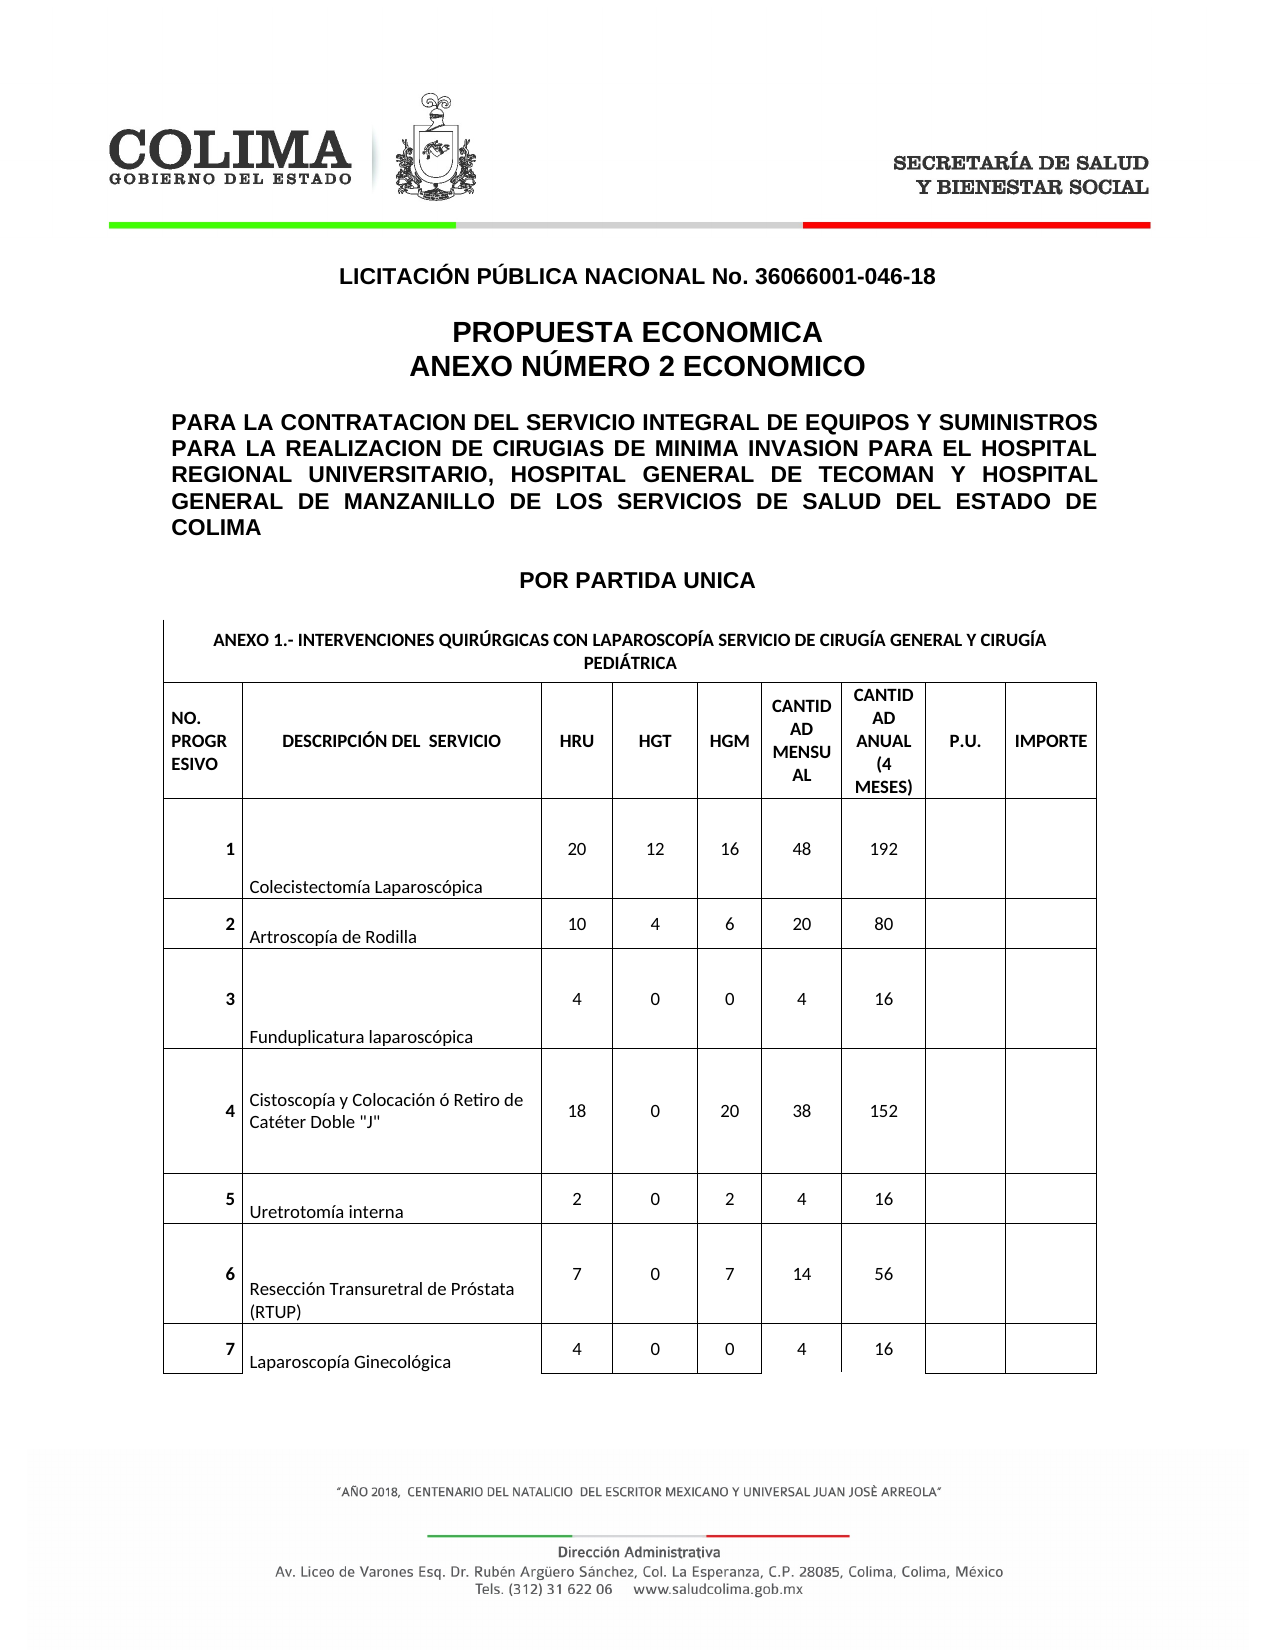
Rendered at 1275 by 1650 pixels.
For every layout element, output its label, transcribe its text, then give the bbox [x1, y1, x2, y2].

table_cell 16 [842, 1174, 925, 1223]
table_cell 7 [698, 1224, 761, 1323]
table_cell CANTIDAD MENSUAL [762, 683, 841, 798]
table_cell 1 [164, 799, 242, 898]
table_cell [1006, 1324, 1096, 1373]
table_cell HGT [613, 683, 697, 798]
table_cell 4 [762, 949, 841, 1048]
table_cell 20 [698, 1049, 761, 1173]
table_cell [1006, 799, 1096, 898]
text LICITACIÓN PÚBLICA NACIONAL No. 36066001-046-18 [171, 263, 1104, 289]
table_cell 20 [542, 799, 612, 898]
table_cell 2 [164, 899, 242, 948]
table_cell 20 [762, 899, 841, 948]
table_cell 4 [762, 1324, 842, 1373]
text POR PARTIDA UNICA [171, 567, 1104, 593]
table_cell [926, 799, 1005, 898]
table_cell [1006, 1224, 1096, 1323]
table_cell [926, 1049, 1005, 1173]
table_cell 16 [842, 1324, 925, 1373]
text PROPUESTA ECONOMICA [171, 315, 1104, 349]
table_cell 0 [698, 1324, 761, 1373]
table_cell 12 [613, 799, 697, 898]
picture [27, 1449, 1249, 1650]
table_cell 192 [842, 799, 925, 898]
table_cell [1006, 899, 1096, 948]
table_cell 7 [542, 1224, 612, 1323]
table_cell 2 [698, 1174, 761, 1223]
table_cell 4 [762, 1174, 841, 1223]
table_cell 4 [164, 1049, 242, 1173]
table_cell HRU [542, 683, 612, 798]
table_cell [926, 1224, 1005, 1323]
table_cell Laparoscopía Ginecológica [243, 1324, 541, 1373]
table_cell Uretrotomía interna [243, 1174, 541, 1223]
table_cell 14 [762, 1224, 841, 1323]
table_cell [1006, 1049, 1096, 1173]
table_cell 80 [842, 899, 925, 948]
table_cell 48 [762, 799, 841, 898]
table_cell Resección Transuretral de Próstata (RTUP) [243, 1224, 541, 1323]
text ANEXO NÚMERO 2 ECONOMICO [171, 349, 1104, 382]
table_cell CANTIDAD ANUAL (4 MESES) [842, 683, 925, 798]
table_cell 18 [542, 1049, 612, 1173]
table_cell P.U. [926, 683, 1005, 798]
table_cell 152 [842, 1049, 925, 1173]
table_cell 5 [164, 1174, 242, 1223]
table_cell Artroscopía de Rodilla [243, 899, 541, 948]
table_cell 0 [613, 1049, 697, 1173]
table_cell 3 [164, 949, 242, 1048]
table_cell DESCRIPCIÓN DEL SERVICIO [243, 683, 541, 798]
table_cell IMPORTE [1006, 683, 1096, 798]
table_cell 16 [842, 949, 925, 1048]
table_cell [926, 899, 1005, 948]
table_cell 4 [542, 1324, 612, 1373]
table_cell 6 [698, 899, 761, 948]
table_cell 0 [613, 949, 697, 1048]
table_cell 38 [762, 1049, 841, 1173]
table_cell 56 [842, 1224, 925, 1323]
table_cell [926, 949, 1005, 1048]
table_cell NO. PROGRESIVO [164, 683, 242, 798]
table_cell [926, 1174, 1005, 1223]
table_cell 0 [698, 949, 761, 1048]
table_cell HGM [698, 683, 761, 798]
table_cell Funduplicatura laparoscópica [243, 949, 541, 1048]
table_cell 16 [698, 799, 761, 898]
table_cell [1006, 949, 1096, 1048]
picture [0, 7, 1261, 238]
table_cell 10 [542, 899, 612, 948]
table_header ANEXO 1.- INTERVENCIONES QUIRÚRGICAS CON LAPAROSCOPÍA SERVICIO DE CIRUGÍA GENERAL Y CIRUGÍA PEDIÁTRICA [164, 620, 1096, 682]
table_cell 4 [542, 949, 612, 1048]
table_cell 2 [542, 1174, 612, 1223]
table_cell 6 [164, 1224, 242, 1323]
table_cell 4 [613, 899, 697, 948]
table_cell 7 [164, 1324, 242, 1373]
table_cell 0 [613, 1224, 697, 1323]
table_cell [1006, 1174, 1096, 1223]
table_cell 0 [613, 1174, 697, 1223]
table_cell 0 [613, 1324, 697, 1373]
text PARA LA CONTRATACION DEL SERVICIO INTEGRAL DE EQUIPOS Y SUMINISTROS PARA LA REALIZACION DE CIRUGIAS DE MINIMA INVASION PARA EL HOSPITAL REGIONAL UNIVERSITARIO, HOSPITAL GENERAL DE TECOMAN Y HOSPITAL GENERAL DE MANZANILLO DE LOS SERVICIOS DE SALUD DEL ESTADO DE COLIMA [171, 409, 1098, 541]
table_cell [926, 1324, 1005, 1373]
table_cell Cistoscopía y Colocación ó Retiro de Catéter Doble "J" [243, 1049, 541, 1173]
table_cell Colecistectomía Laparoscópica [243, 799, 541, 898]
